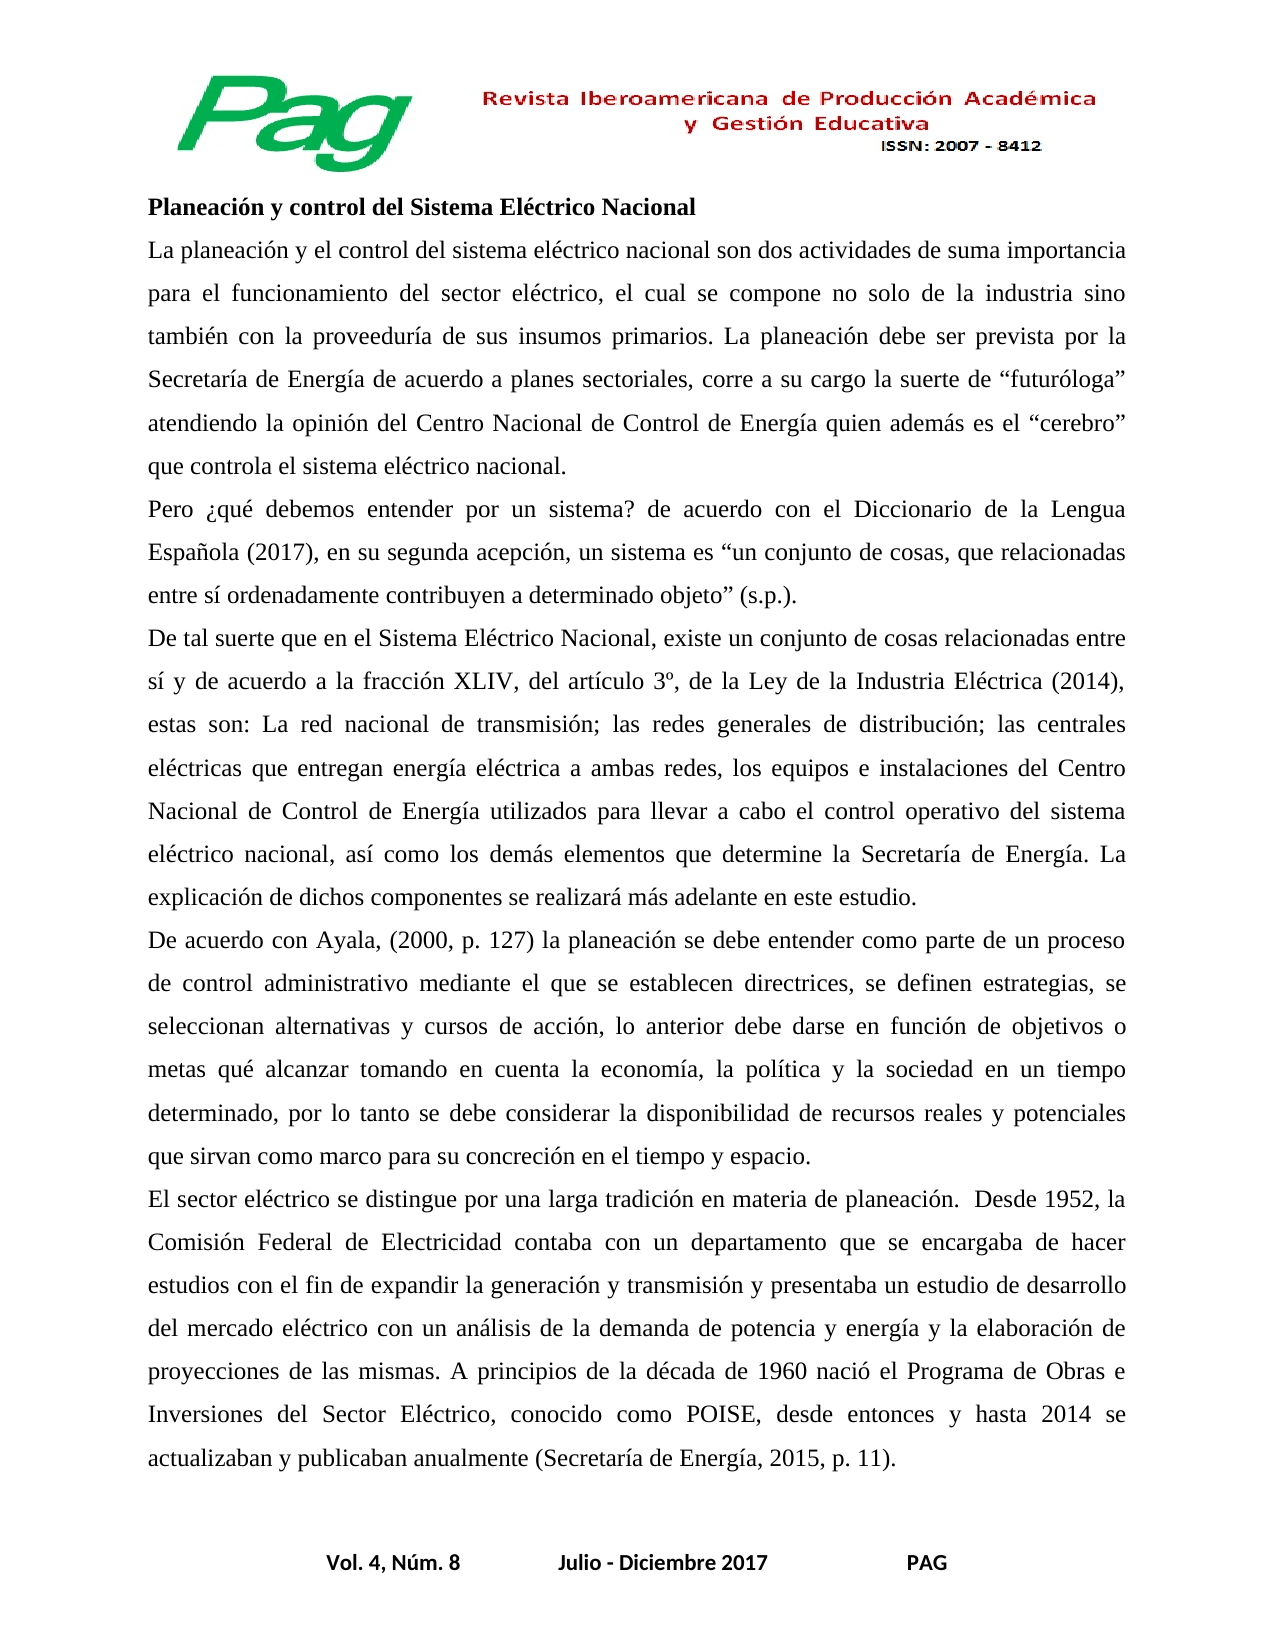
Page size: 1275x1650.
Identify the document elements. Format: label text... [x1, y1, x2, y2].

picture [177, 73, 1098, 173]
text La planeación y el control del sistema eléctrico nacional son dos actividades de suma importancia para el funcionamiento del sector eléctrico, el cual se compone no solo de la industria sino también con la proveeduría de sus insumos primarios. La planeación debe ser prevista por la Secretaría de Energía de acuerdo a planes sectoriales, corre a su cargo la suerte de “futuróloga” atendiendo la opinión del Centro Nacional de Control de Energía quien además es el “cerebro” que controla el sistema eléctrico nacional. [148, 235, 1127, 479]
text Pero ¿qué debemos entender por un sistema? de acuerdo con el Diccionario de la Lengua Española (2017), en su segunda acepción, un sistema es “un conjunto de cosas, que relacionadas entre sí ordenadamente contribuyen a determinado objeto” (s.p.). [148, 494, 1127, 609]
text De tal suerte que en el Sistema Eléctrico Nacional, existe un conjunto de cosas relacionadas entre sí y de acuerdo a la fracción XLIV, del artículo 3º, de la Ley de la Industria Eléctrica (2014), estas son: La red nacional de transmisión; las redes generales de distribución; las centrales eléctricas que entregan energía eléctrica a ambas redes, los equipos e instalaciones del Centro Nacional de Control de Energía utilizados para llevar a cabo el control operativo del sistema eléctrico nacional, así como los demás elementos que determine la Secretaría de Energía. La explicación de dichos componentes se realizará más adelante en este estudio. [148, 623, 1127, 911]
text Planeación y control del Sistema Eléctrico Nacional [148, 192, 1127, 221]
text De acuerdo con Ayala, (2000, p. 127) la planeación se debe entender como parte de un proceso de control administrativo mediante el que se establecen directrices, se definen estrategias, se seleccionan alternativas y cursos de acción, lo anterior debe darse en función de objetivos o metas qué alcanzar tomando en cuenta la economía, la política y la sociedad en un tiempo determinado, por lo tanto se debe considerar la disponibilidad de recursos reales y potenciales que sirvan como marco para su concreción en el tiempo y espacio. [148, 925, 1127, 1169]
text El sector eléctrico se distingue por una larga tradición en materia de planeación. Desde 1952, la Comisión Federal de Electricidad contaba con un departamento que se encargaba de hacer estudios con el fin de expandir la generación y transmisión y presentaba un estudio de desarrollo del mercado eléctrico con un análisis de la demanda de potencia y energía y la elaboración de proyecciones de las mismas. A principios de la década de 1960 nació el Programa de Obras e Inversiones del Sector Eléctrico, conocido como POISE, desde entonces y hasta 2014 se actualizaban y publicaban anualmente (Secretaría de Energía, 2015, p. 11). [148, 1184, 1127, 1471]
